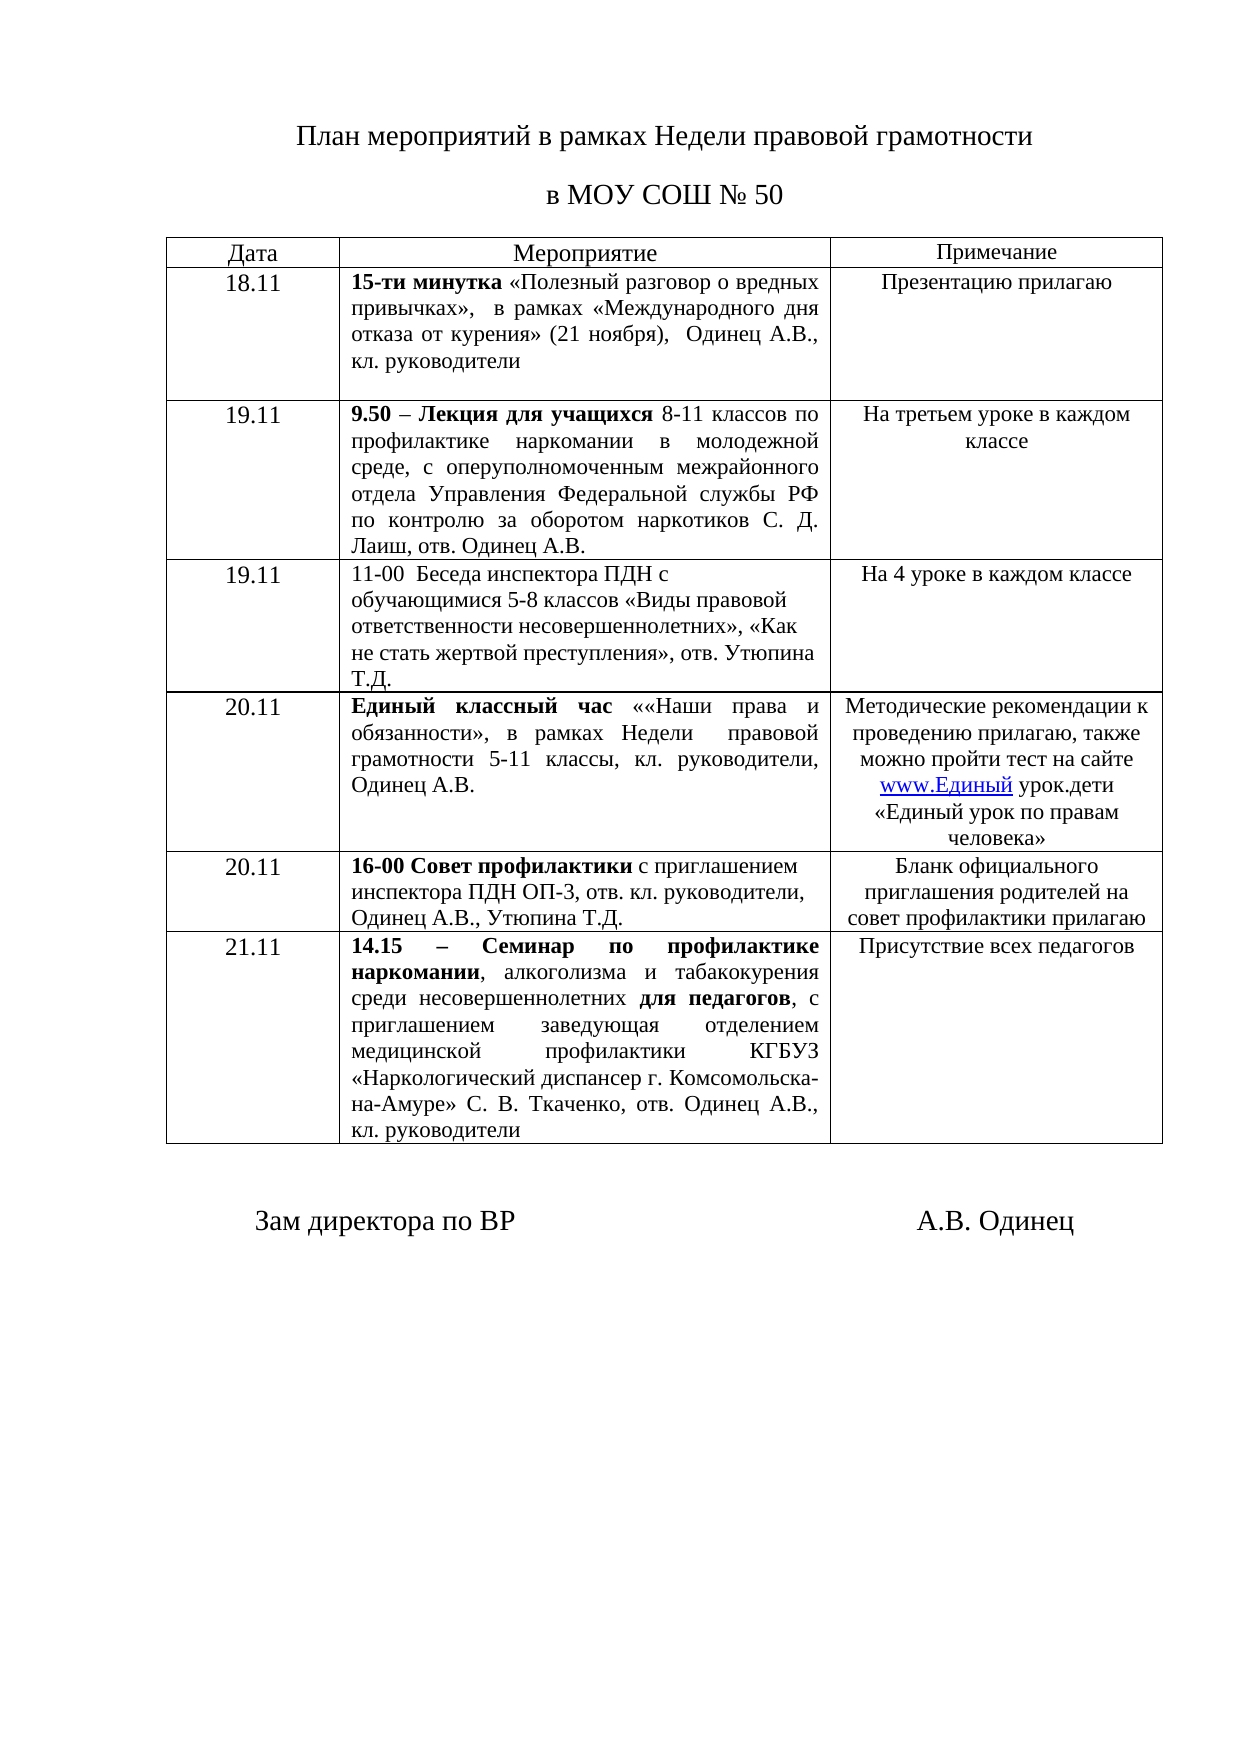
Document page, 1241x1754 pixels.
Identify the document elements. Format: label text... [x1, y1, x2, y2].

text в МОУ СОШ № 50 [177, 177, 1152, 211]
table_cell 21.11 [167, 932, 339, 1143]
table_cell 20.11 [167, 852, 339, 931]
table_header Дата [167, 238, 339, 267]
table_cell 18.11 [167, 268, 339, 399]
table_cell Присутствие всех педагогов [831, 932, 1162, 1143]
table_cell На третьем уроке в каждом классе [831, 401, 1162, 559]
table_cell 16-00 Совет профилактики с приглашением инспектора ПДН ОП-3, отв. кл. руководители, Одинец А.В., Утюпина Т.Д. [340, 852, 830, 931]
table_cell 9.50 – Лекция для учащихся 8-11 классов по профилактике наркомании в молодежной среде, с оперуполномоченным межрайонного отдела Управления Федеральной службы РФ по контролю за оборотом наркотиков С. Д. Лаиш, отв. Одинец А.В. [340, 401, 830, 559]
table_cell Бланк официального приглашения родителей на совет профилактики прилагаю [831, 852, 1162, 931]
table_cell Презентацию прилагаю [831, 268, 1162, 399]
table_cell 11-00 Беседа инспектора ПДН с обучающимися 5-8 классов «Виды правовой ответственности несовершеннолетних», «Как не стать жертвой преступления», отв. Утюпина Т.Д. [340, 560, 830, 691]
table_cell 15-ти минутка «Полезный разговор о вредных привычках», в рамках «Международного дня отказа от курения» (21 ноября), Одинец А.В., кл. руководители [340, 268, 830, 399]
table_cell 20.11 [167, 693, 339, 851]
table_cell 19.11 [167, 560, 339, 691]
table_cell Методические рекомендации к проведению прилагаю, также можно пройти тест на сайте www.Единый урок.дети «Единый урок по правам человека» [831, 693, 1162, 851]
text Зам директора по ВР А.В. Одинец [177, 1203, 1152, 1237]
table_cell Единый классный час ««Наши права и обязанности», в рамках Недели правовой грамотности 5-11 классы, кл. руководители, Одинец А.В. [340, 693, 830, 851]
table_header Мероприятие [340, 238, 830, 267]
text План мероприятий в рамках Недели правовой грамотности [177, 118, 1152, 152]
table_cell 19.11 [167, 401, 339, 559]
table_cell 14.15 – Семинар по профилактике наркомании, алкоголизма и табакокурения среди несовершеннолетних для педагогов, с приглашением заведующая отделением медицинской профилактики КГБУЗ «Наркологический диспансер г. Комсомольска-на-Амуре» С. В. Ткаченко, отв. Одинец А.В., кл. руководители [340, 932, 830, 1143]
table_header Примечание [831, 238, 1162, 267]
table_cell На 4 уроке в каждом классе [831, 560, 1162, 691]
